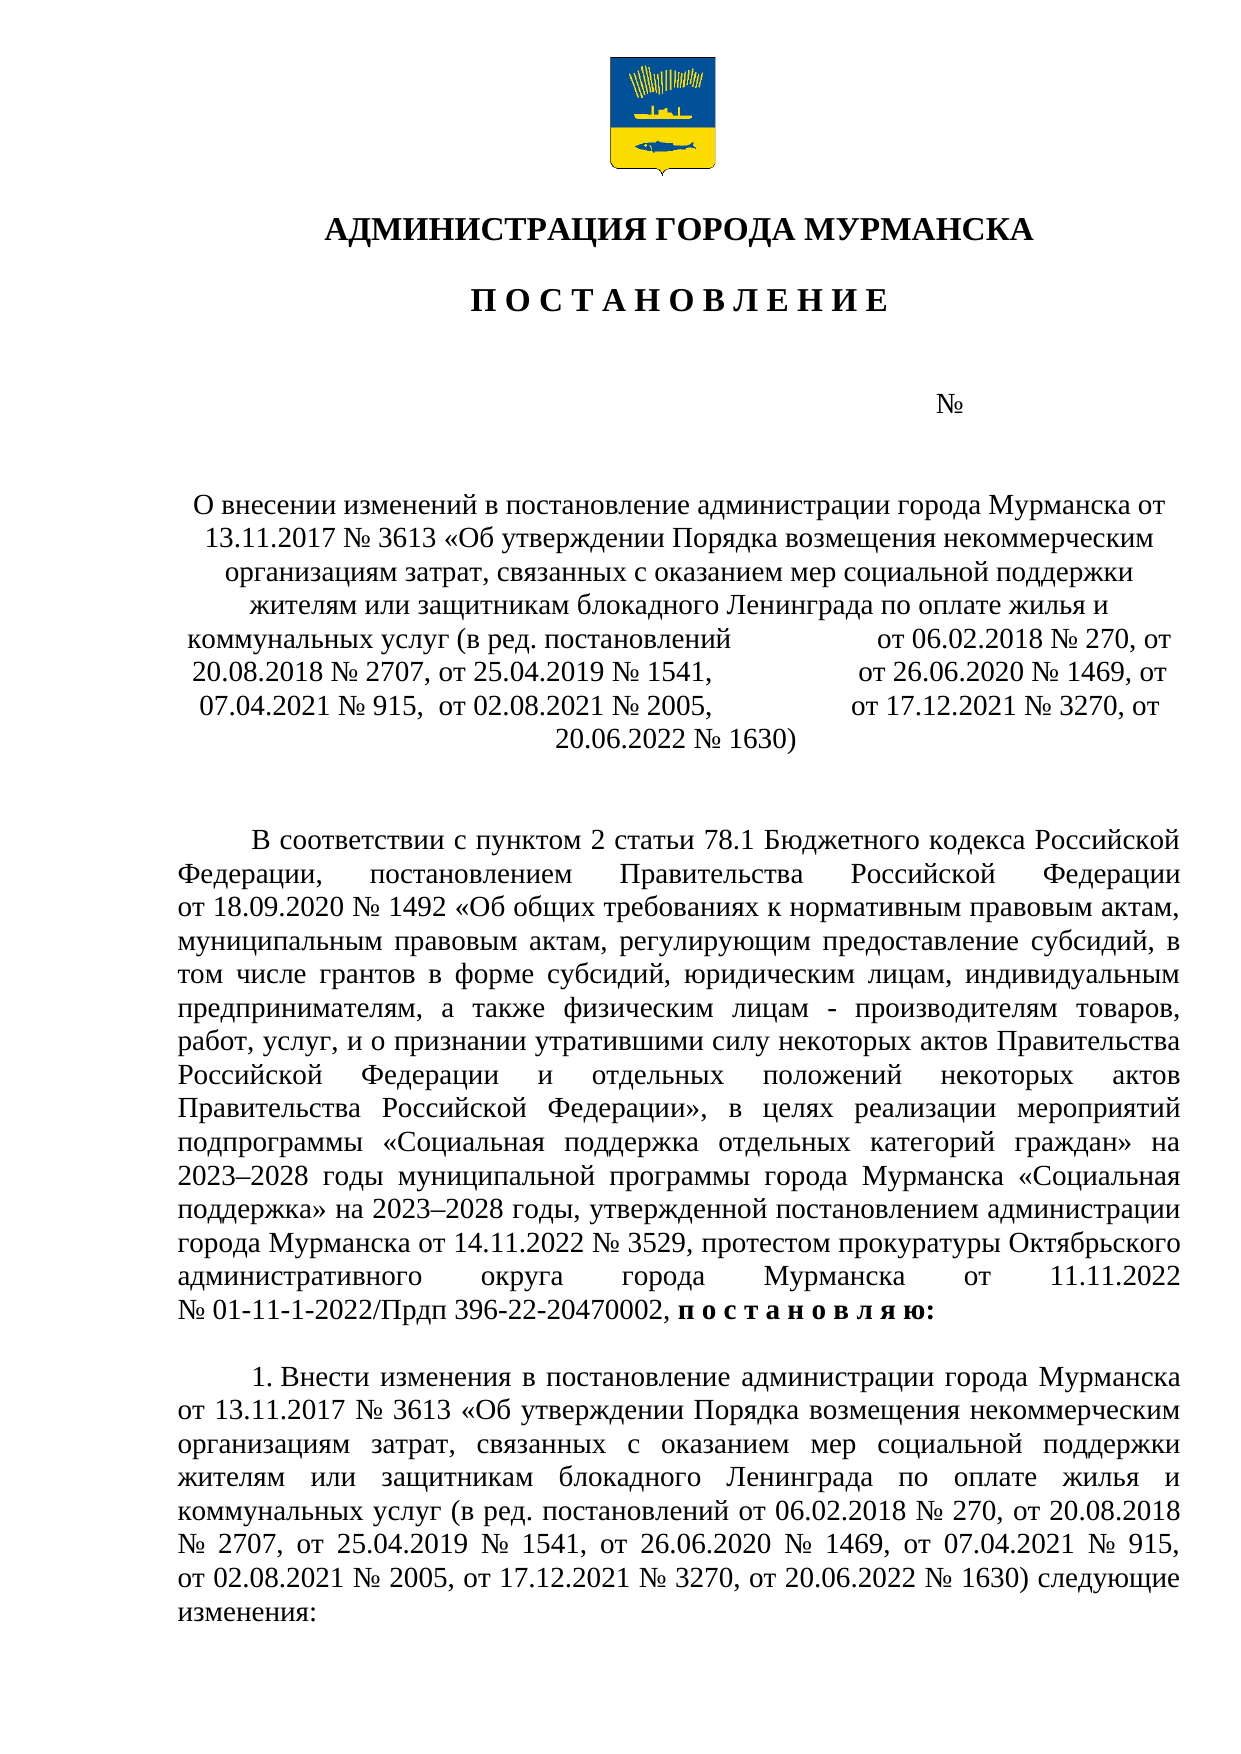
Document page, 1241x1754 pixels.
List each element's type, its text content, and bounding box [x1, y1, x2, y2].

text В соответствии с пунктом 2 статьи 78.1 Бюджетного кодекса Российской Федерации, постановлением Правительства Российской Федерации от 18.09.2020 № 1492 «Об общих требованиях к нормативным правовым актам, муниципальным правовым актам, регулирующим предоставление субсидий, в том числе грантов в форме субсидий, юридическим лицам, индивидуальным предпринимателям, а также физическим лицам - производителям товаров, работ, услуг, и о признании утратившими силу некоторых актов Правительства Российской Федерации и отдельных положений некоторых актов Правительства Российской Федерации», в целях реализации мероприятий подпрограммы «Социальная поддержка отдельных категорий граждан» на 2023–2028 годы муниципальной программы города Мурманска «Социальная поддержка» на 2023–2028 годы, утвержденной постановлением администрации города Мурманска от 14.11.2022 № 3529, протестом прокуратуры Октябрьского административного округа города Мурманска от 11.11.2022 № 01-11-1-2022/Прдп 396-22-20470002, п о с т а н о в л я ю: [177, 822, 1181, 1325]
picture [610, 57, 716, 176]
text П О С Т А Н О В Л Е Н И Е [177, 281, 1181, 319]
text № [177, 386, 1181, 420]
text 1. Внести изменения в постановление администрации города Мурманска от 13.11.2017 № 3613 «Об утверждении Порядка возмещения некоммерческим организациям затрат, связанных с оказанием мер социальной поддержки жителям или защитникам блокадного Ленинграда по оплате жилья и коммунальных услуг (в ред. постановлений от 06.02.2018 № 270, от 20.08.2018 № 2707, от 25.04.2019 № 1541, от 26.06.2020 № 1469, от 07.04.2021 № 915, от 02.08.2021 № 2005, от 17.12.2021 № 3270, от 20.06.2022 № 1630) следующие изменения: [177, 1359, 1181, 1627]
text АДМИНИСТРАЦИЯ ГОРОДА МУРМАНСКА [177, 209, 1181, 247]
